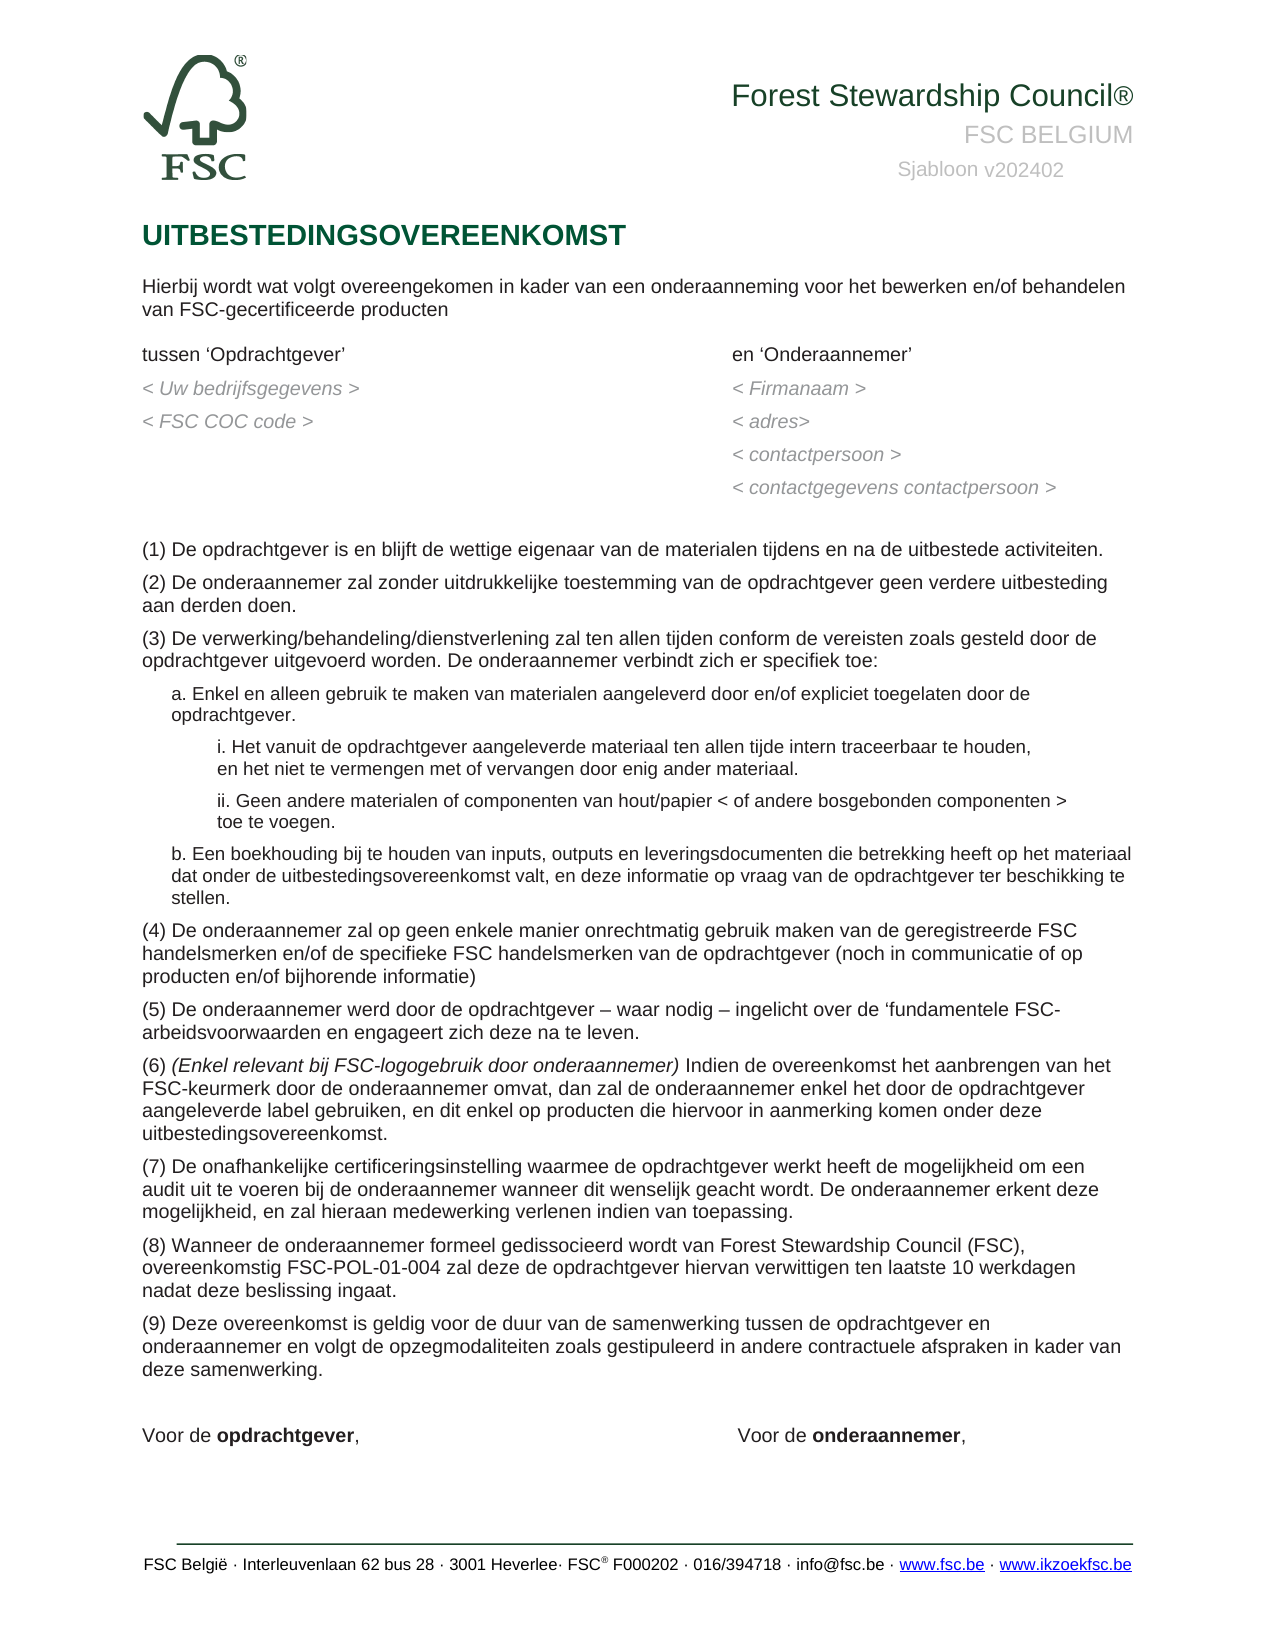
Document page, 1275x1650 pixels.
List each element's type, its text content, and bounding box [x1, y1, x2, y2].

picture [143, 55, 247, 180]
text a. Enkel en alleen gebruik te maken van materialen aangeleverd door en/of expliciet toegelaten door de opdrachtgever. [171, 682, 1133, 726]
text (9) Deze overeenkomst is geldig voor de duur van de samenwerking tussen de opdrachtgever en onderaannemer en volgt de opzegmodaliteiten zoals gestipuleerd in andere contractuele afspraken in kader van deze samenwerking. [142, 1312, 1133, 1380]
text (1) De opdrachtgever is en blijft de wettige eigenaar van de materialen tijdens en na de uitbestede activiteiten. [142, 538, 1133, 560]
text b. Een boekhouding bij te houden van inputs, outputs en leveringsdocumenten die betrekking heeft op het materiaal dat onder de uitbestedingsovereenkomst valt, en deze informatie op vraag van de opdrachtgever ter beschikking te stellen. [171, 843, 1133, 909]
text (8) Wanneer de onderaannemer formeel gedissocieerd wordt van Forest Stewardship Council (FSC), overeenkomstig FSC-POL-01-004 zal deze de opdrachtgever hiervan verwittigen ten laatste 10 werkdagen nadat deze beslissing ingaat. [142, 1233, 1133, 1302]
text Voor de opdrachtgever, Voor de onderaannemer, [142, 1424, 1133, 1446]
text < contactpersoon > [658, 443, 1133, 465]
text ii. Geen andere materialen of componenten van hout/papier < of andere bosgebonden componenten > toe te voegen. [217, 789, 1133, 833]
text (2) De onderaannemer zal zonder uitdrukkelijke toestemming van de opdrachtgever geen verdere uitbesteding aan derden doen. [142, 571, 1133, 616]
text (5) De onderaannemer werd door de opdrachtgever – waar nodig – ingelicht over de ‘fundamentele FSC-arbeidsvoorwaarden en engageert zich deze na te leven. [142, 998, 1133, 1043]
text < Uw bedrijfsgegevens > < Firmanaam > [142, 376, 1133, 399]
text (4) De onderaannemer zal op geen enkele manier onrechtmatig gebruik maken van de geregistreerde FSC handelsmerken en/of de specifieke FSC handelsmerken van de opdrachtgever (noch in communicatie of op producten en/of bijhorende informatie) [142, 919, 1133, 987]
text i. Het vanuit de opdrachtgever aangeleverde materiaal ten allen tijde intern traceerbaar te houden, en het niet te vermengen met of vervangen door enig ander materiaal. [217, 736, 1133, 779]
text < contactgegevens contactpersoon > [658, 476, 1133, 498]
text Hierbij wordt wat volgt overeengekomen in kader van een onderaanneming voor het bewerken en/of behandelen van FSC-gecertificeerde producten [142, 275, 1133, 320]
text UITBESTEDINGSOVEREENKOMST [142, 218, 1133, 252]
text (6) (Enkel relevant bij FSC-logogebruik door onderaannemer) Indien de overeenkomst het aanbrengen van het FSC-keurmerk door de onderaannemer omvat, dan zal de onderaannemer enkel het door de opdrachtgever aangeleverde label gebruiken, en dit enkel op producten die hiervoor in aanmerking komen onder deze uitbestedingsovereenkomst. [142, 1054, 1133, 1144]
text (3) De verwerking/behandeling/dienstverlening zal ten allen tijden conform de vereisten zoals gesteld door de opdrachtgever uitgevoerd worden. De onderaannemer verbindt zich er specifiek toe: [142, 627, 1133, 672]
text (7) De onafhankelijke certificeringsinstelling waarmee de opdrachtgever werkt heeft de mogelijkheid om een audit uit te voeren bij de onderaannemer wanneer dit wenselijk geacht wordt. De onderaannemer erkent deze mogelijkheid, en zal hieraan medewerking verlenen indien van toepassing. [142, 1155, 1133, 1223]
text < FSC COC code > < adres> [142, 409, 1133, 432]
text tussen ‘Opdrachtgever’ en ‘Onderaannemer’ [142, 343, 1133, 366]
